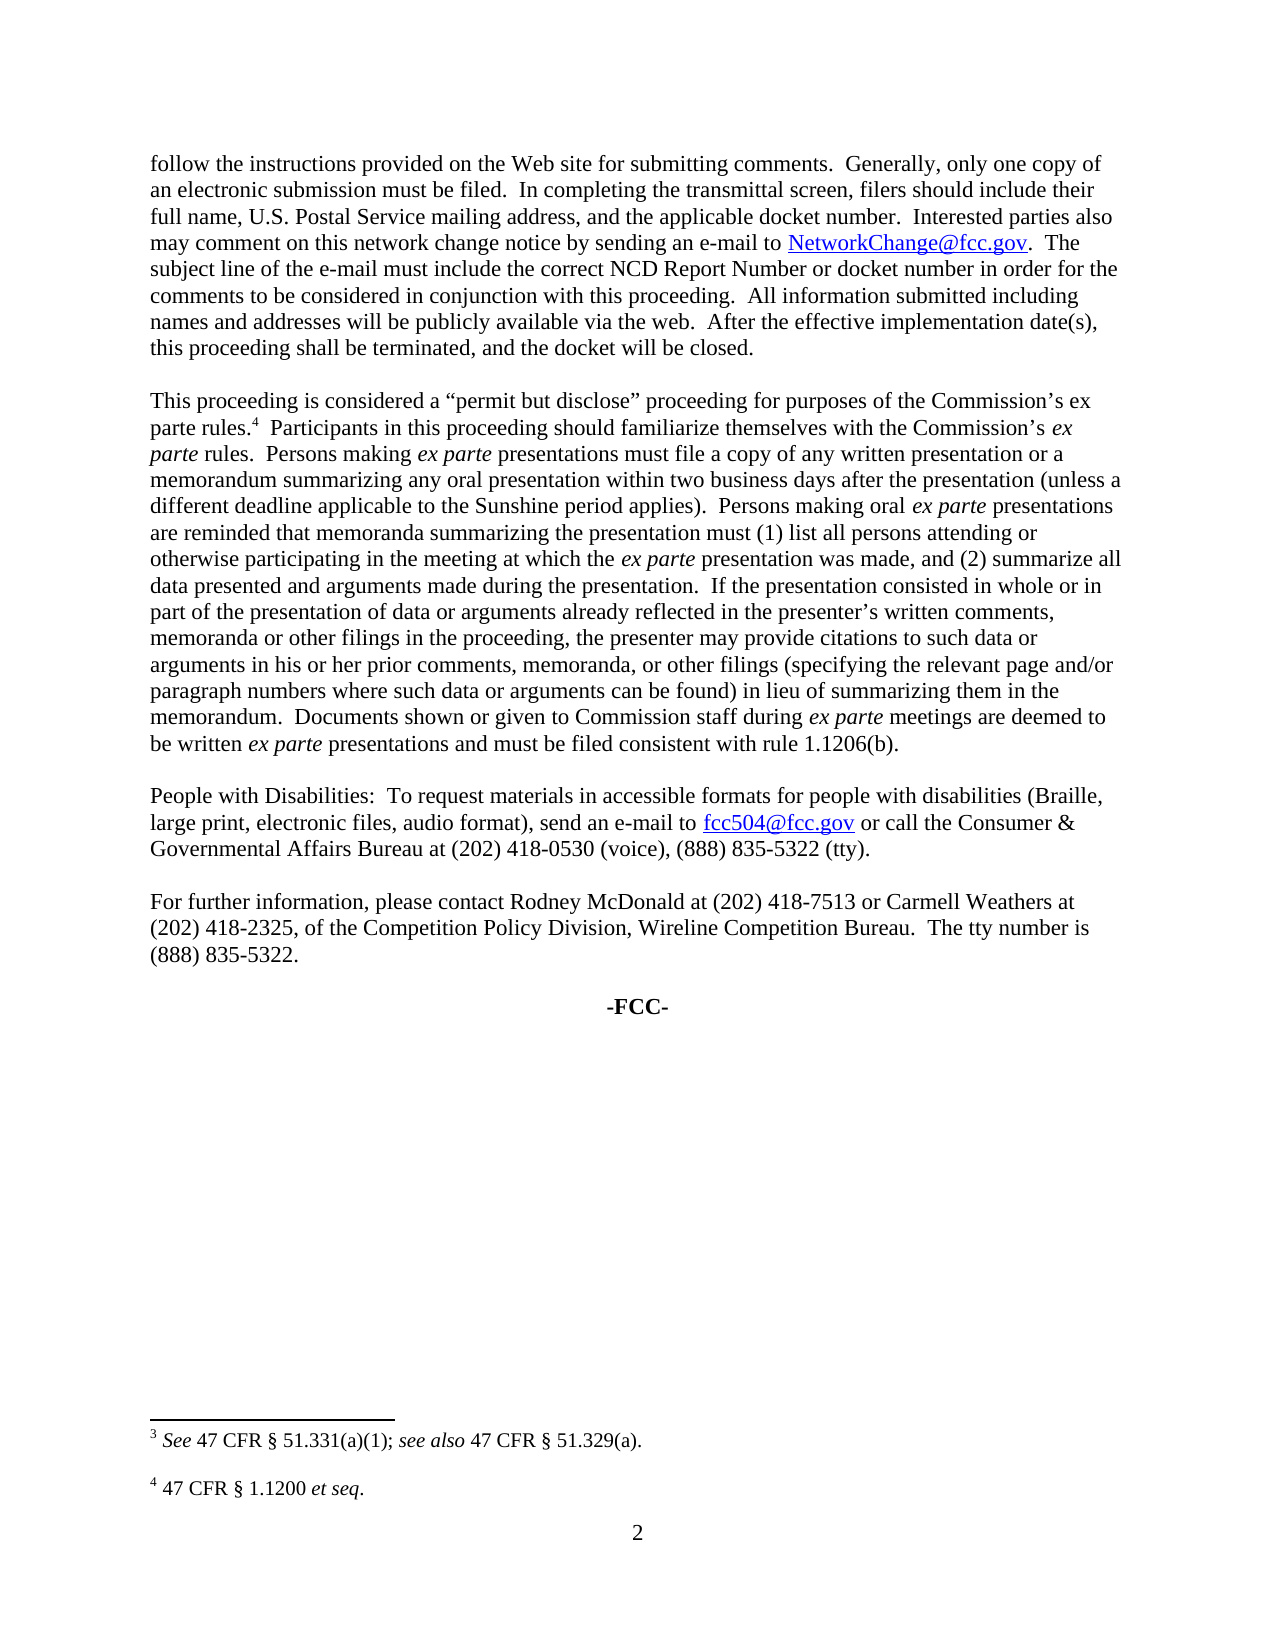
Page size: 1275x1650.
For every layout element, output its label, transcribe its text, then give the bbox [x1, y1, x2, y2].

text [150, 150, 1125, 361]
text People with Disabilities: To request materials in accessible formats for people with disabilities (Braille, large print, electronic files, audio format), send an e-mail to fcc504@fcc.gov or call the Consumer & Governmental Affairs Bureau at (202) 418-0530 (voice), (888) 835-5322 (tty). [150, 782, 1125, 862]
text This proceeding is considered a “permit but disclose” proceeding for purposes of the Commission’s ex parte rules. Participants in this proceeding should familiarize themselves with the Commission’s ex parte rules. Persons making ex parte presentations must file a copy of any written presentation or a memorandum summarizing any oral presentation within two business days after the presentation (unless a different deadline applicable to the Sunshine period applies). Persons making oral ex parte presentations are reminded that memoranda summarizing the presentation must (1) list all persons attending or otherwise participating in the meeting at which the ex parte presentation was made, and (2) summarize all data presented and arguments made during the presentation. If the presentation consisted in whole or in part of the presentation of data or arguments already reflected in the presenter’s written comments, memoranda or other filings in the proceeding, the presenter may provide citations to such data or arguments in his or her prior comments, memoranda, or other filings (specifying the relevant page and/or paragraph numbers where such data or arguments can be found) in lieu of summarizing them in the memorandum. Documents shown or given to Commission staff during ex parte meetings are deemed to be written ex parte presentations and must be filed consistent with rule 1.1206(b). [150, 387, 1125, 756]
text (202) 418-2325, of the Competition Policy Division, Wireline Competition Bureau. The tty number is (888) 835-5322. [150, 914, 1125, 967]
text -FCC- [150, 993, 1125, 1020]
text For further information, please contact Rodney McDonald at (202) 418-7513 or Carmell Weathers at [150, 888, 1125, 914]
